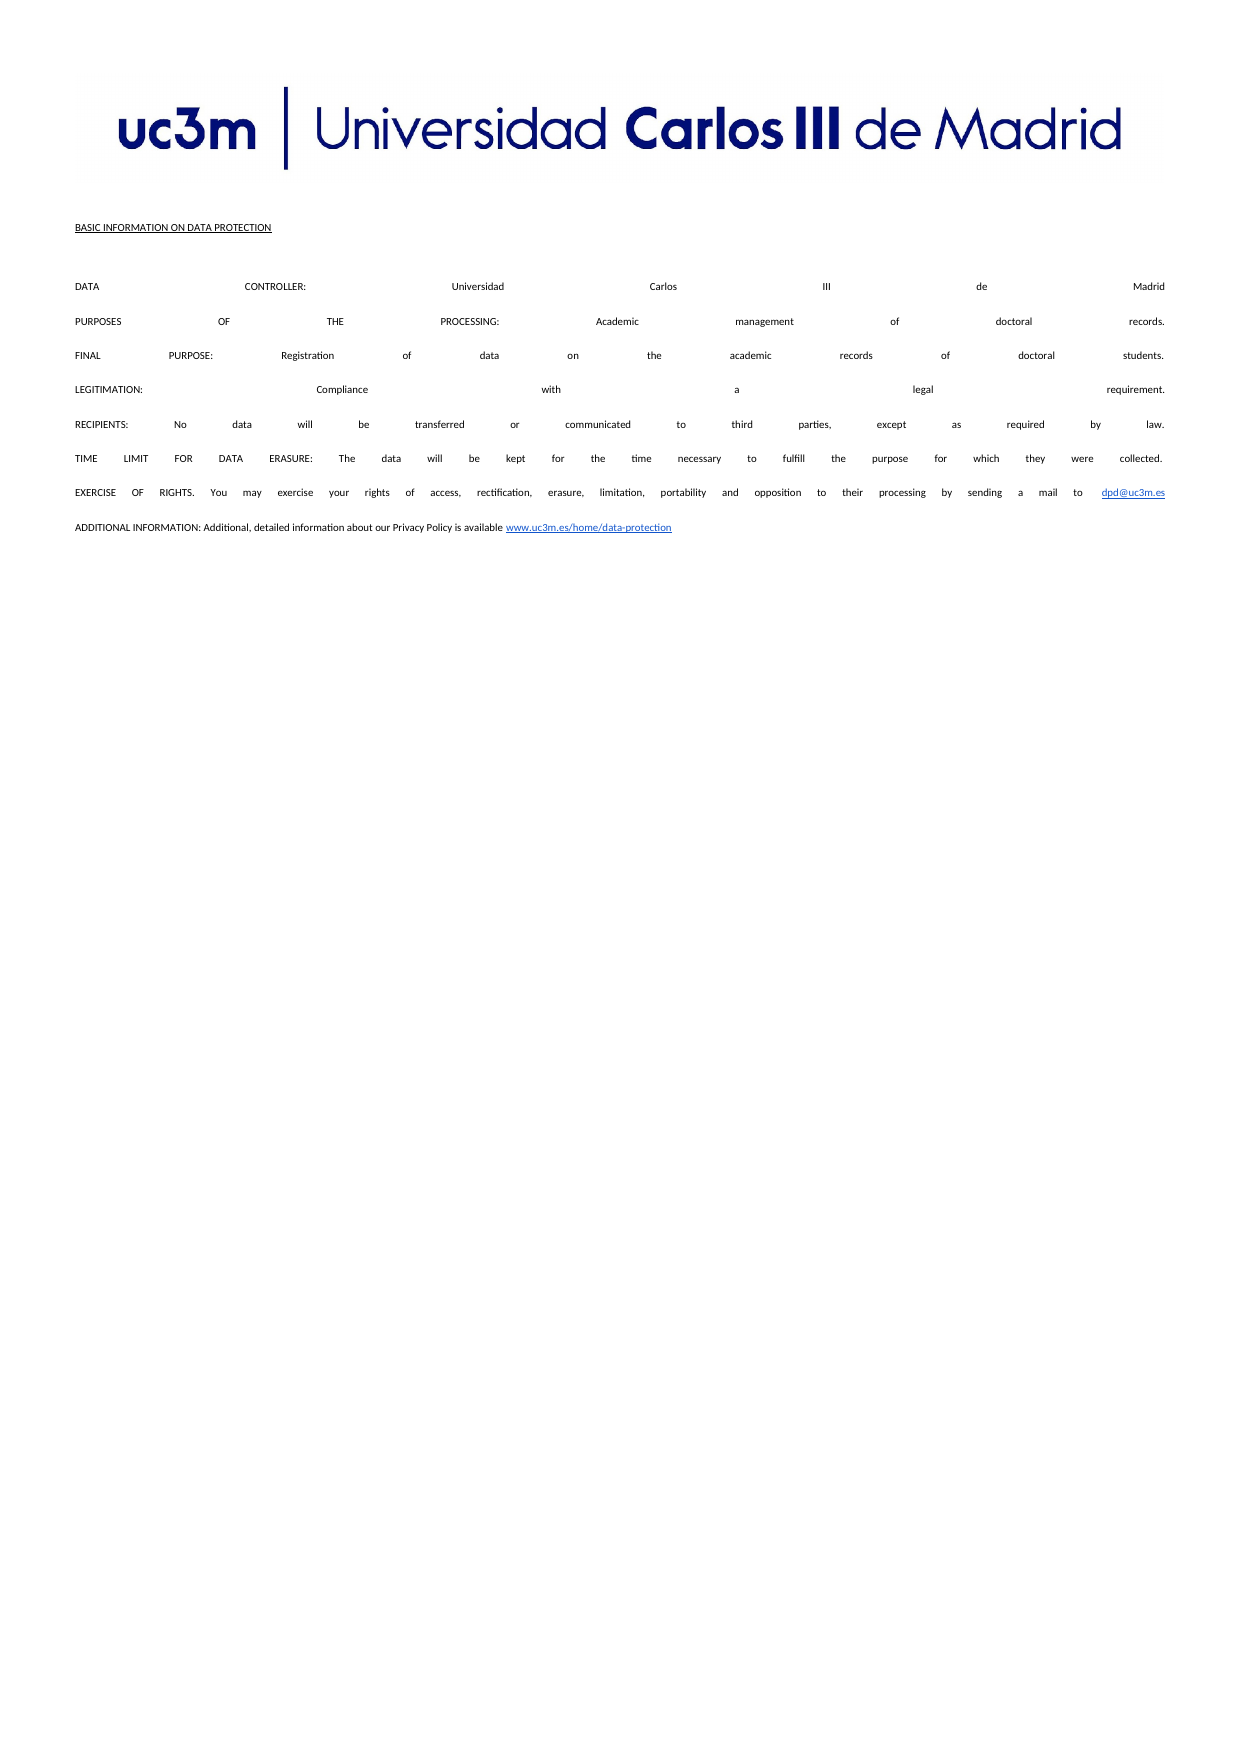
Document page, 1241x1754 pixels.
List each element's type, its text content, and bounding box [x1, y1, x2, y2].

text BASIC INFORMATION ON DATA PROTECTION [75, 211, 1165, 234]
text DATA CONTROLLER: Universidad Carlos III de Madrid PURPOSES OF THE PROCESSING: Academic management of doctoral records. FINAL PURPOSE: Registration of data on the academic records of doctoral students. LEGITIMATION: Compliance with a legal requirement. RECIPIENTS: No data will be transferred or communicated to third parties, except as required by law. TIME LIMIT FOR DATA ERASURE: The data will be kept for the time necessary to fulfill the purpose for which they were collected. EXERCISE OF RIGHTS. You may exercise your rights of access, rectification, erasure, limitation, portability and opposition to their processing by sending a mail to dpd@uc3m.es ADDITIONAL INFORMATION: Additional, detailed information about our Privacy Policy is available www.uc3m.es/home/data-protection [75, 270, 1165, 534]
picture [74, 73, 1165, 183]
